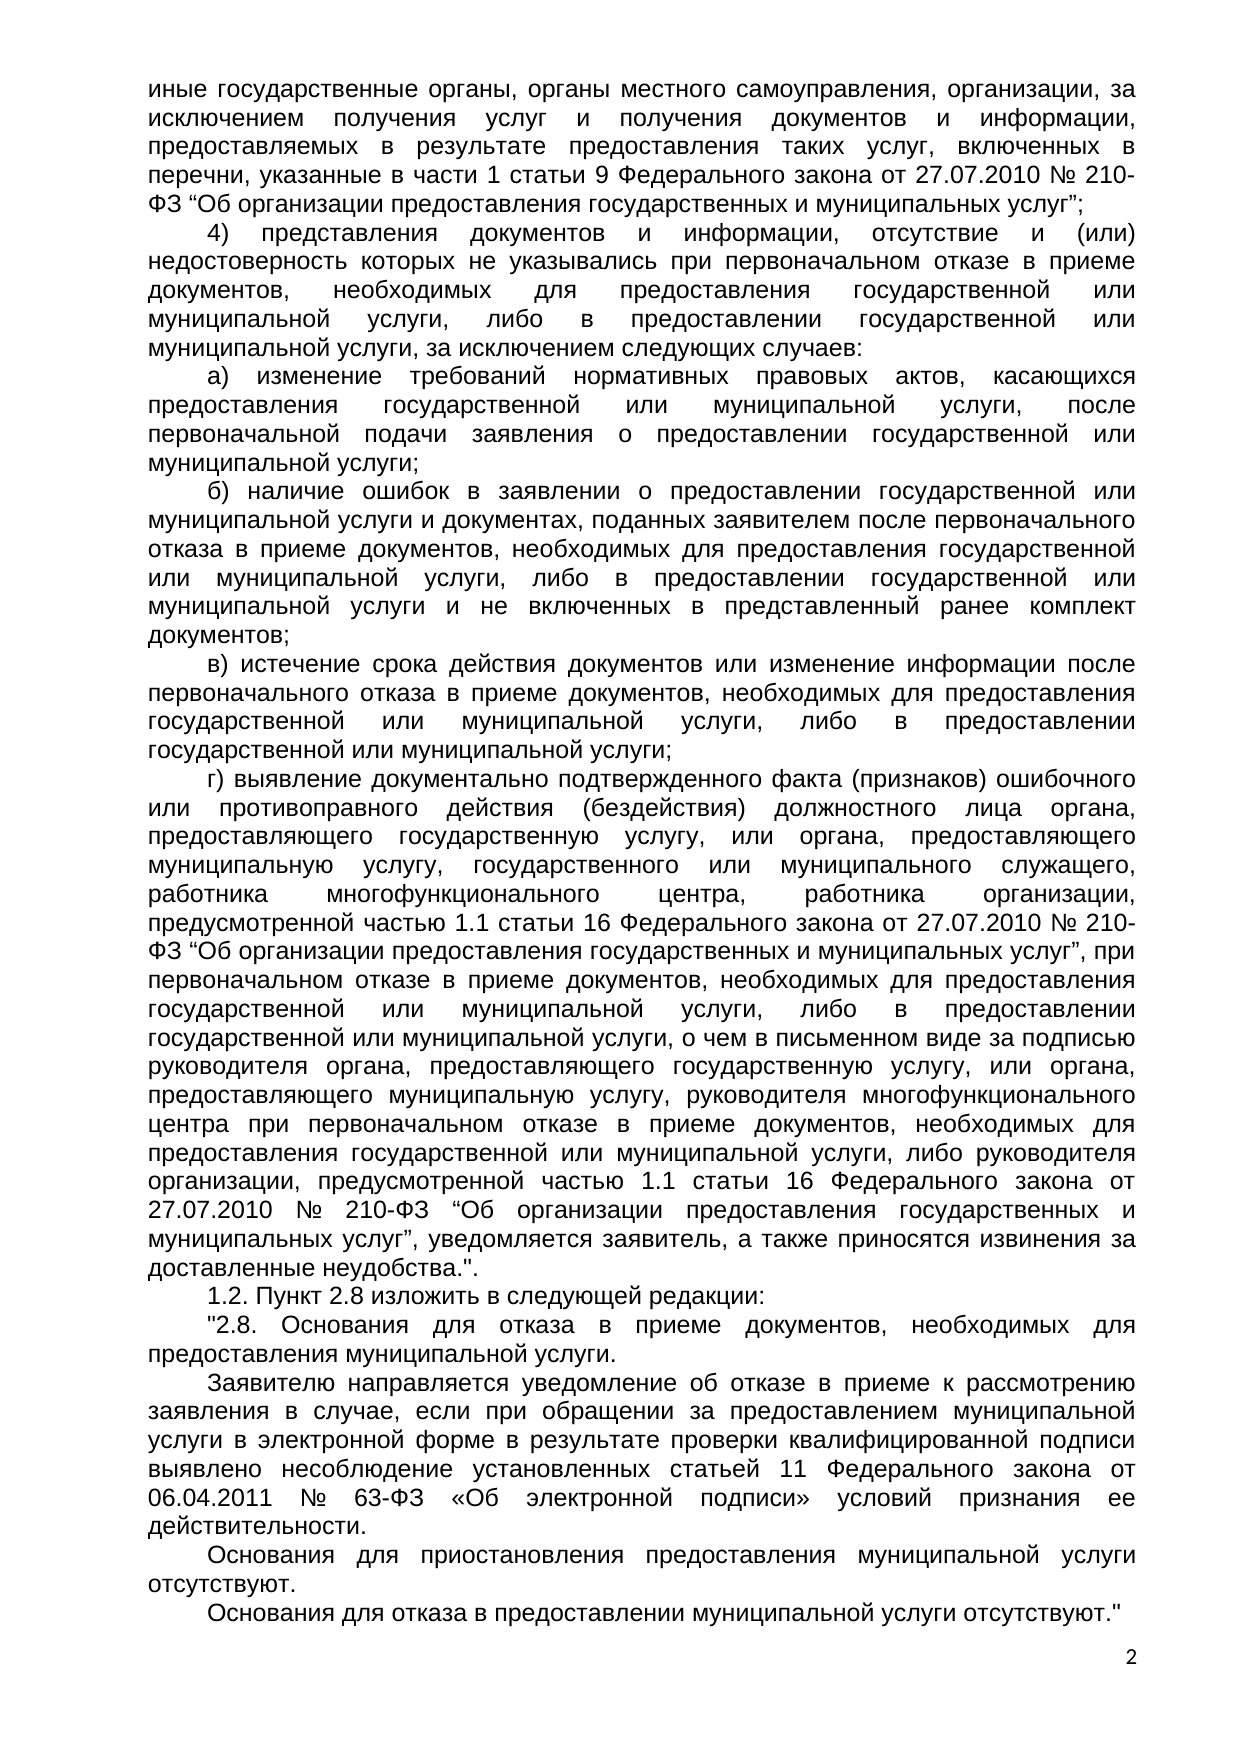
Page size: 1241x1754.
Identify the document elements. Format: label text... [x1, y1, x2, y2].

text а) изменение требований нормативных правовых актов, касающихся предоставления государственной или муниципальной услуги, после первоначальной подачи заявления о предоставлении государственной или муниципальной услуги; [148, 361, 1137, 476]
text "2.8. Основания для отказа в приеме документов, необходимых для предоставления муниципальной услуги. [148, 1310, 1137, 1368]
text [148, 74, 1137, 218]
text б) наличие ошибок в заявлении о предоставлении государственной или муниципальной услуги и документах, поданных заявителем после первоначального отказа в приеме документов, необходимых для предоставления государственной или муниципальной услуги, либо в предоставлении государственной или муниципальной услуги и не включенных в представленный ранее комплект документов; [148, 476, 1137, 649]
text 1.2. Пункт 2.8 изложить в следующей редакции: [148, 1281, 1137, 1310]
text Основания для отказа в предоставлении муниципальной услуги отсутствуют." [148, 1598, 1137, 1626]
text 4) представления документов и информации, отсутствие и (или) недостоверность которых не указывались при первоначальном отказе в приеме документов, необходимых для предоставления государственной или муниципальной услуги, либо в предоставлении государственной или муниципальной услуги, за исключением следующих случаев: [148, 218, 1137, 361]
text Заявителю направляется уведомление об отказе в приеме к рассмотрению заявления в случае, если при обращении за предоставлением муниципальной услуги в электронной форме в результате проверки квалифицированной подписи выявлено несоблюдение установленных статьей 11 Федерального закона от 06.04.2011 № 63-ФЗ «Об электронной подписи» условий признания ее действительности. [148, 1368, 1137, 1540]
text в) истечение срока действия документов или изменение информации после первоначального отказа в приеме документов, необходимых для предоставления государственной или муниципальной услуги, либо в предоставлении государственной или муниципальной услуги; [148, 649, 1137, 764]
text Основания для приостановления предоставления муниципальной услуги отсутствуют. [148, 1540, 1137, 1598]
text г) выявление документально подтвержденного факта (признаков) ошибочного или противоправного действия (бездействия) должностного лица органа, предоставляющего государственную услугу, или органа, предоставляющего муниципальную услугу, государственного или муниципального служащего, работника многофункционального центра, работника организации, предусмотренной частью 1.1 статьи 16 Федерального закона от 27.07.2010 № 210-ФЗ “Об организации предоставления государственных и муниципальных услуг”, при первоначальном отказе в приеме документов, необходимых для предоставления государственной или муниципальной услуги, либо в предоставлении государственной или муниципальной услуги, о чем в письменном виде за подписью руководителя органа, предоставляющего государственную услугу, или органа, предоставляющего муниципальную услугу, руководителя многофункционального центра при первоначальном отказе в приеме документов, необходимых для предоставления государственной или муниципальной услуги, либо руководителя организации, предусмотренной частью 1.1 статьи 16 Федерального закона от 27.07.2010 № 210-ФЗ “Об организации предоставления государственных и муниципальных услуг”, уведомляется заявитель, а также приносятся извинения за доставленные неудобства.". [148, 764, 1137, 1281]
